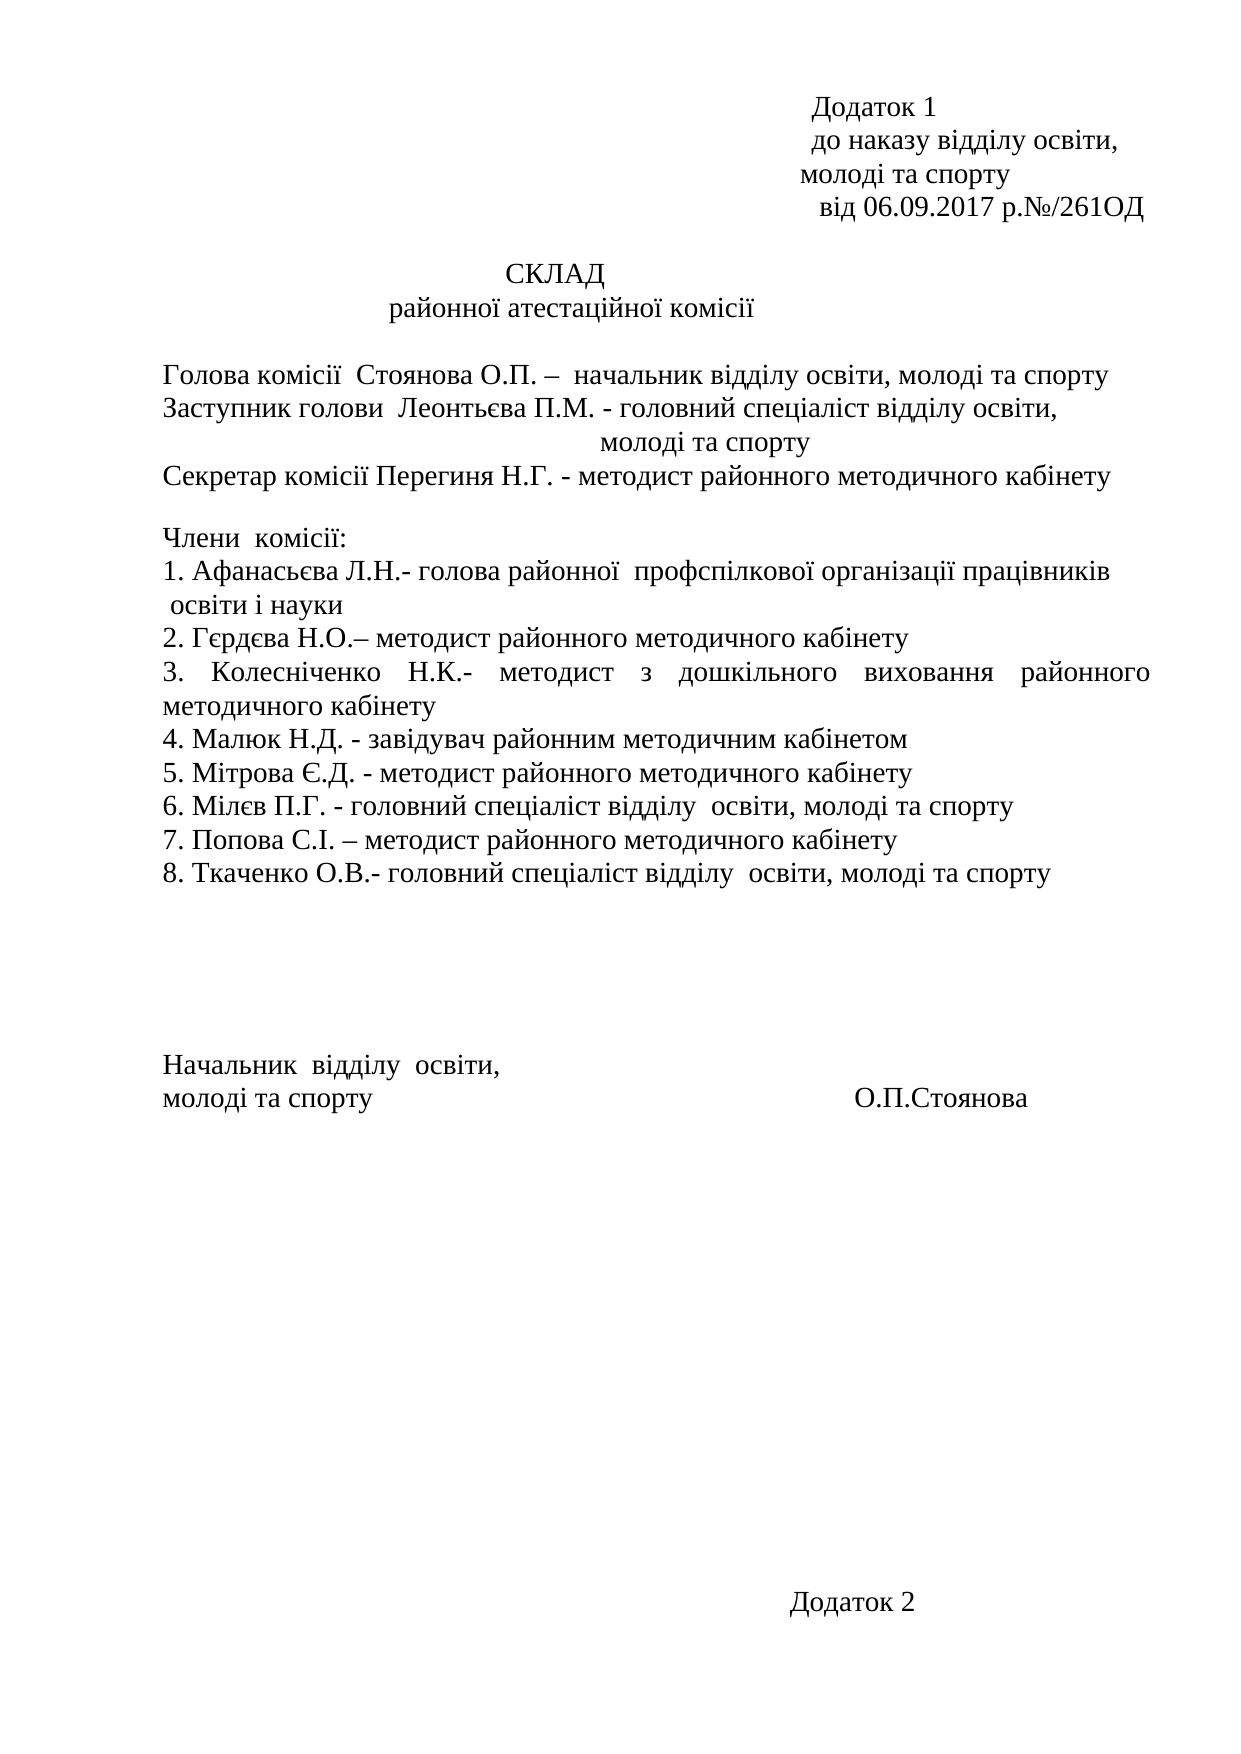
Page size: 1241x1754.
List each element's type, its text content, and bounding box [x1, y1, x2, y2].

text Додаток 2 [162, 1584, 1152, 1617]
text СКЛАД [162, 256, 1152, 290]
text 8. Ткаченко О.В.- головний спеціаліст відділу освіти, молоді та спорту [162, 855, 1152, 889]
text 7. Попова С.І. – методист районного методичного кабінету [162, 822, 1152, 855]
text 2. Гєрдєва Н.О.– методист районного методичного кабінету [162, 621, 1152, 654]
text 1. Афанасьєва Л.Н.- голова районної профспілкової організації працівників [162, 553, 1152, 587]
text до наказу відділу освіти, [162, 122, 1152, 156]
text Заступник голови Леонтьєва П.М. - головний спеціаліст відділу освіти, [162, 391, 1152, 424]
text молоді та спорту [162, 156, 1152, 189]
text Члени комісії: [162, 520, 1152, 553]
text 6. Мілєв П.Г. - головний спеціаліст відділу освіти, молоді та спорту [162, 788, 1152, 822]
text Голова комісії Стоянова О.П. – начальник відділу освіти, молоді та спорту [162, 357, 1152, 391]
text 3. Колесніченко Н.К.- методист з дошкільного виховання районного методичного кабінету [162, 654, 1152, 721]
text освіти і науки [162, 587, 1152, 621]
text молоді та спорту [162, 424, 1152, 458]
text районної атестаційної комісії [162, 290, 1152, 323]
text Секретар комісії Перегиня Н.Г. - методист районного методичного кабінету [162, 458, 1152, 491]
text 4. Малюк Н.Д. - завідувач районним методичним кабінетом [162, 721, 1152, 755]
text Начальник відділу освіти, [162, 1047, 1152, 1081]
text 5. Мітрова Є.Д. - методист районного методичного кабінету [162, 755, 1152, 788]
text молоді та спорту О.П.Стоянова [162, 1081, 1152, 1114]
text від 06.09.2017 р.№/261ОД [162, 189, 1152, 223]
text Додаток 1 [162, 89, 1152, 122]
